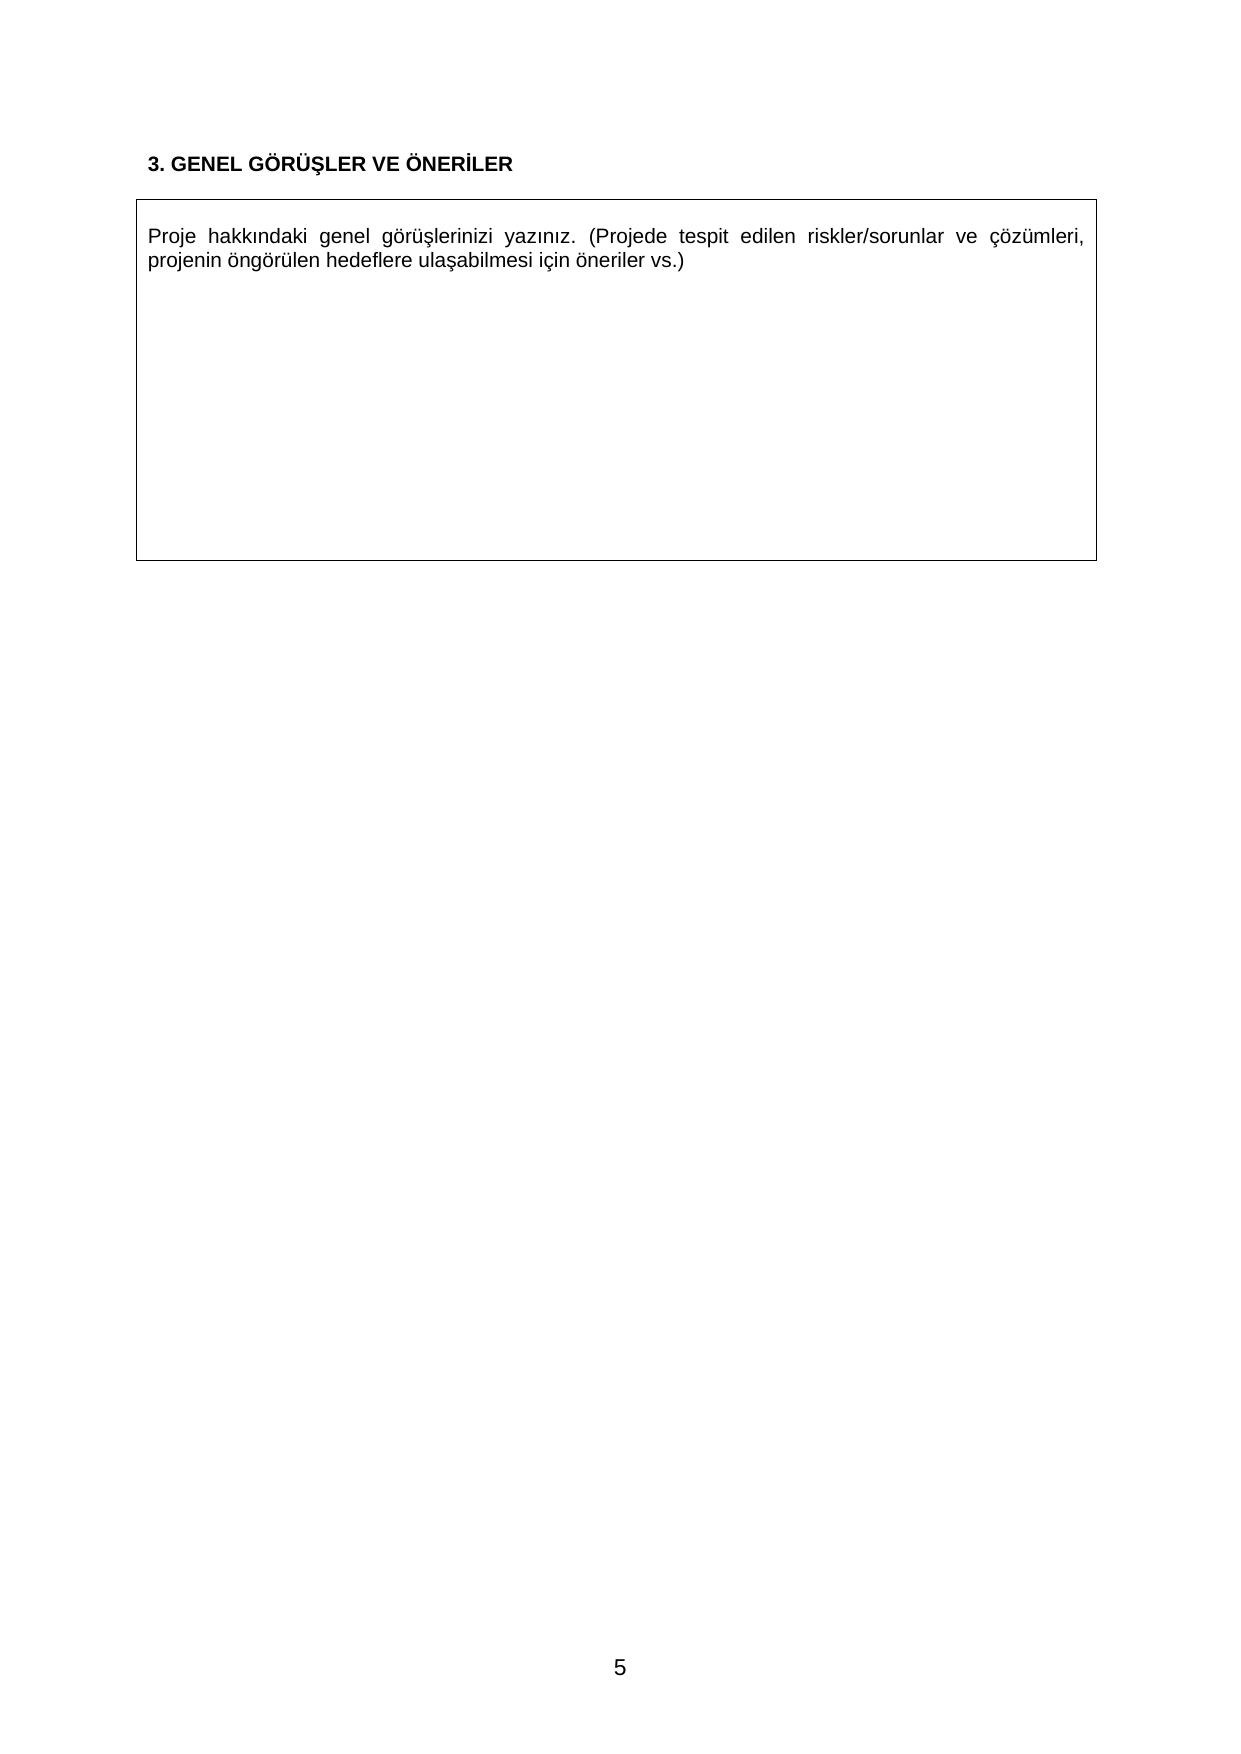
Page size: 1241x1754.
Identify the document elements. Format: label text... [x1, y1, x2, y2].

text 3. GENEL GÖRÜŞLER VE ÖNERİLER [148, 151, 1092, 175]
table_header Proje hakkındaki genel görüşlerinizi yazınız. (Projede tespit edilen riskler/sorunlar ve çözümleri, projenin öngörülen hedeflere ulaşabilmesi için öneriler vs.) [137, 200, 1096, 560]
